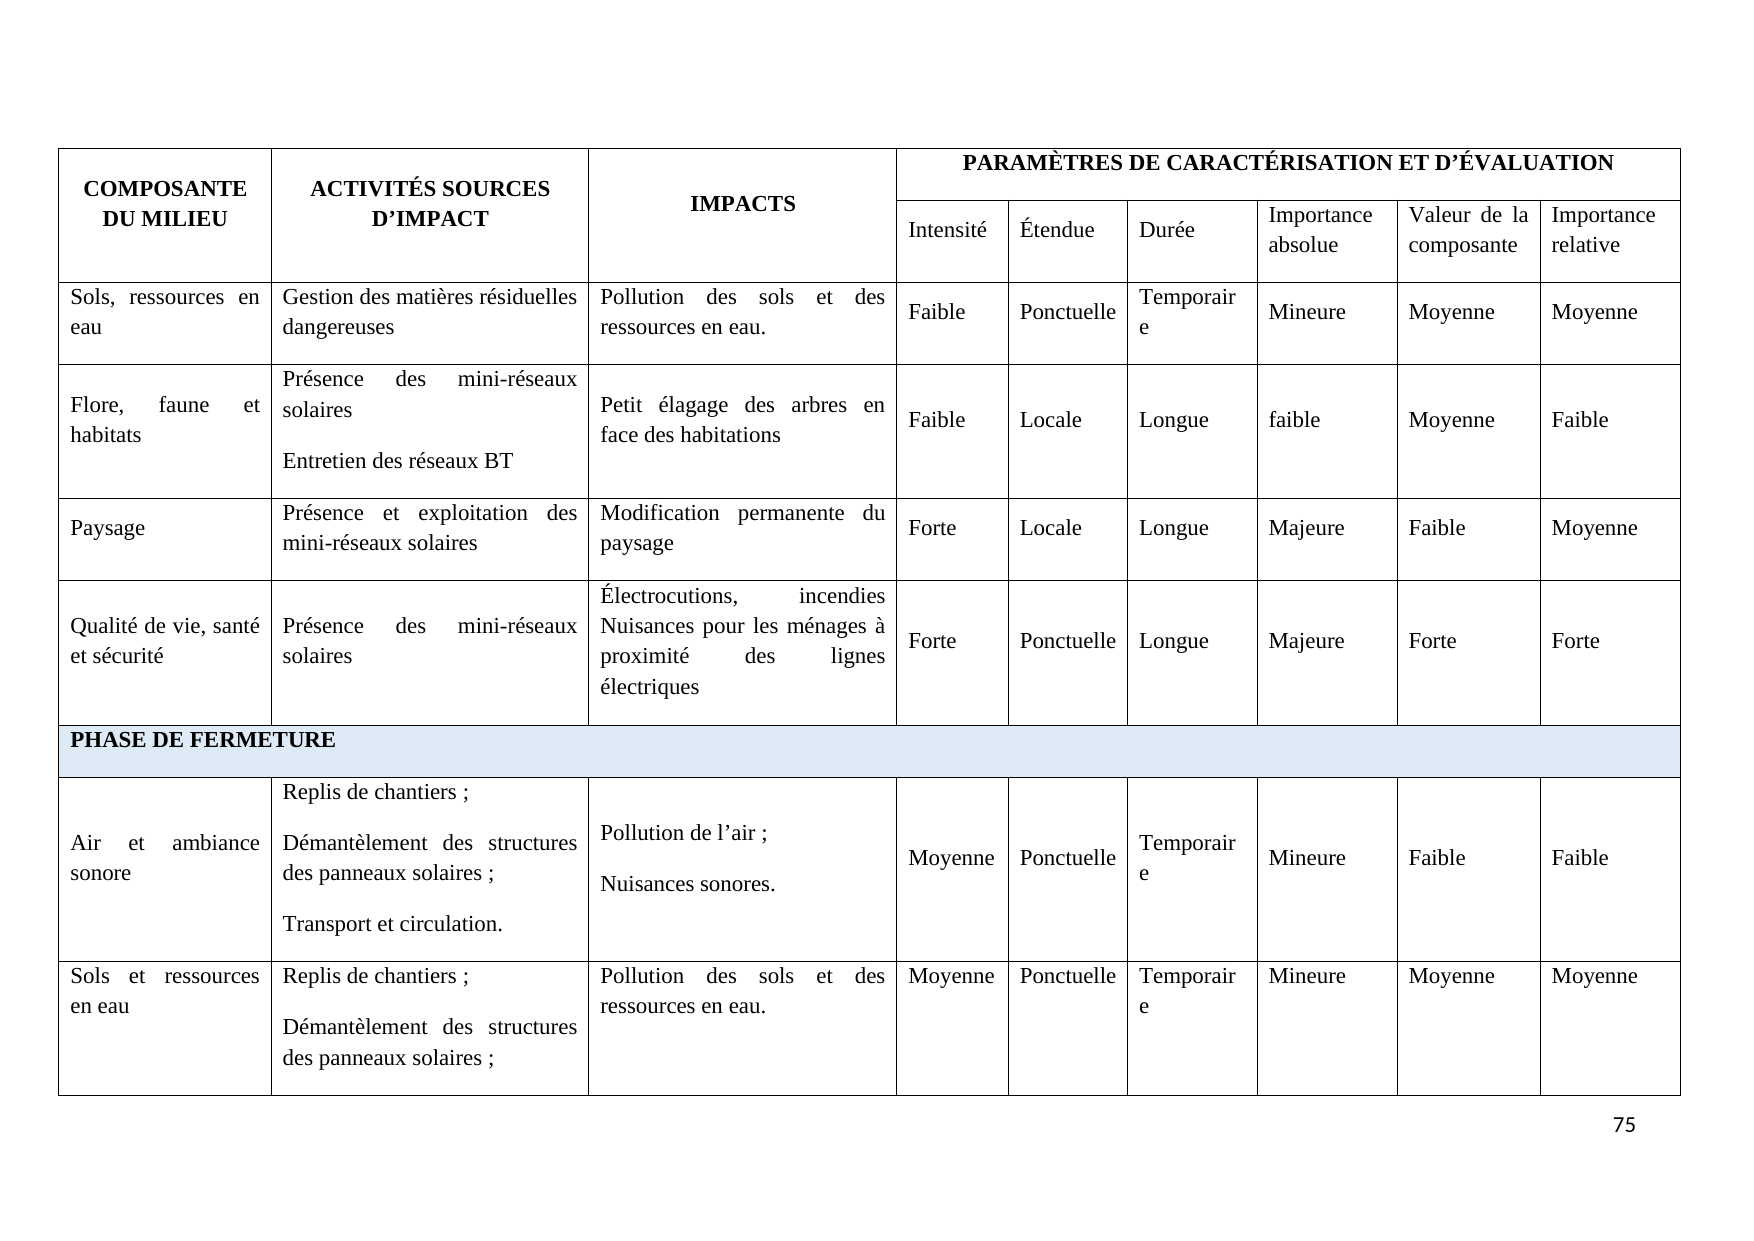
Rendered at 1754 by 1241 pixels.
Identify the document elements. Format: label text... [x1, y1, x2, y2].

table_cell Ponctuelle [1009, 283, 1127, 364]
table_cell Mineure [1258, 283, 1397, 364]
table_cell Forte [1541, 581, 1680, 725]
table_cell Présence des mini-réseaux solaires Entretien des réseaux BT [272, 365, 588, 498]
table_cell Présence des mini-réseaux solaires [272, 581, 588, 725]
table_cell Majeure [1258, 581, 1397, 725]
table_cell Importance absolue [1258, 201, 1397, 282]
table_cell Replis de chantiers ; Démantèlement des structures des panneaux solaires ; Gestion des déchets de panneaux solaires, des batteries et des onduleurs [272, 962, 588, 1094]
table_cell Qualité de vie, santé et sécurité [59, 581, 271, 725]
table_cell Faible [1398, 499, 1540, 580]
table_cell Moyenne [897, 778, 1008, 961]
table_cell Longue [1128, 499, 1257, 580]
table_cell Modification permanente du paysage [589, 499, 896, 580]
table_cell Mineure [1258, 962, 1397, 1094]
table_cell Ponctuelle [1009, 962, 1127, 1094]
table_cell Intensité [897, 201, 1008, 282]
table_cell Temporaire [1128, 778, 1257, 961]
table_cell Petit élagage des arbres en face des habitations [589, 365, 896, 498]
table_cell Faible [1541, 778, 1680, 961]
table_cell Sols et ressources en eau [59, 962, 271, 1094]
table_cell Mineure [1258, 778, 1397, 961]
table_cell Moyenne [1398, 962, 1540, 1094]
table_header COMPOSANTE DU MILIEU [59, 149, 271, 282]
table_cell Ponctuelle [1009, 581, 1127, 725]
table_header IMPACTS [589, 149, 896, 282]
table_cell Longue [1128, 581, 1257, 725]
table_cell Moyenne [1398, 365, 1540, 498]
table_cell Faible [1398, 778, 1540, 961]
table_cell Moyenne [1541, 283, 1680, 364]
table_cell Locale [1009, 499, 1127, 580]
table_cell faible [1258, 365, 1397, 498]
table_cell Ponctuelle [1009, 778, 1127, 961]
table_cell Moyenne [1541, 962, 1680, 1094]
table_cell Pollution de l’air ; Nuisances sonores. [589, 778, 896, 961]
table_cell Majeure [1258, 499, 1397, 580]
table_cell Locale [1009, 365, 1127, 498]
table_cell Électrocutions, incendies Nuisances pour les ménages à proximité des lignes électriques [589, 581, 896, 725]
table_cell Moyenne [1541, 499, 1680, 580]
table_cell Forte [1398, 581, 1540, 725]
table_cell Faible [897, 365, 1008, 498]
table_cell Gestion des matières résiduelles dangereuses [272, 283, 588, 364]
table_cell Replis de chantiers ; Démantèlement des structures des panneaux solaires ; Transport et circulation. [272, 778, 588, 961]
table_cell Sols, ressources en eau [59, 283, 271, 364]
table_cell Flore, faune et habitats [59, 365, 271, 498]
table_cell Pollution des sols et des ressources en eau. [589, 283, 896, 364]
table_cell Faible [1541, 365, 1680, 498]
table_cell Moyenne [897, 962, 1008, 1094]
table_cell Moyenne [1398, 283, 1540, 364]
table_cell Forte [897, 581, 1008, 725]
table_cell Durée [1128, 201, 1257, 282]
table_header ACTIVITÉS SOURCES D’IMPACT [272, 149, 588, 282]
table_cell Air et ambiance sonore [59, 778, 271, 961]
table_cell Valeur de la composante [1398, 201, 1540, 282]
table_cell Étendue [1009, 201, 1127, 282]
table_cell Présence et exploitation des mini-réseaux solaires [272, 499, 588, 580]
table_cell Temporaire [1128, 962, 1257, 1094]
table_cell Longue [1128, 365, 1257, 498]
table_cell Importance relative [1541, 201, 1680, 282]
table_cell Paysage [59, 499, 271, 580]
table_cell Forte [897, 499, 1008, 580]
table_cell Pollution des sols et des ressources en eau. [589, 962, 896, 1094]
table_header PARAMÈTRES DE CARACTÉRISATION ET D’ÉVALUATION [897, 149, 1680, 200]
table_cell PHASE DE FERMETURE [59, 726, 1680, 777]
table_cell Faible [897, 283, 1008, 364]
table_cell Temporaire [1128, 283, 1257, 364]
